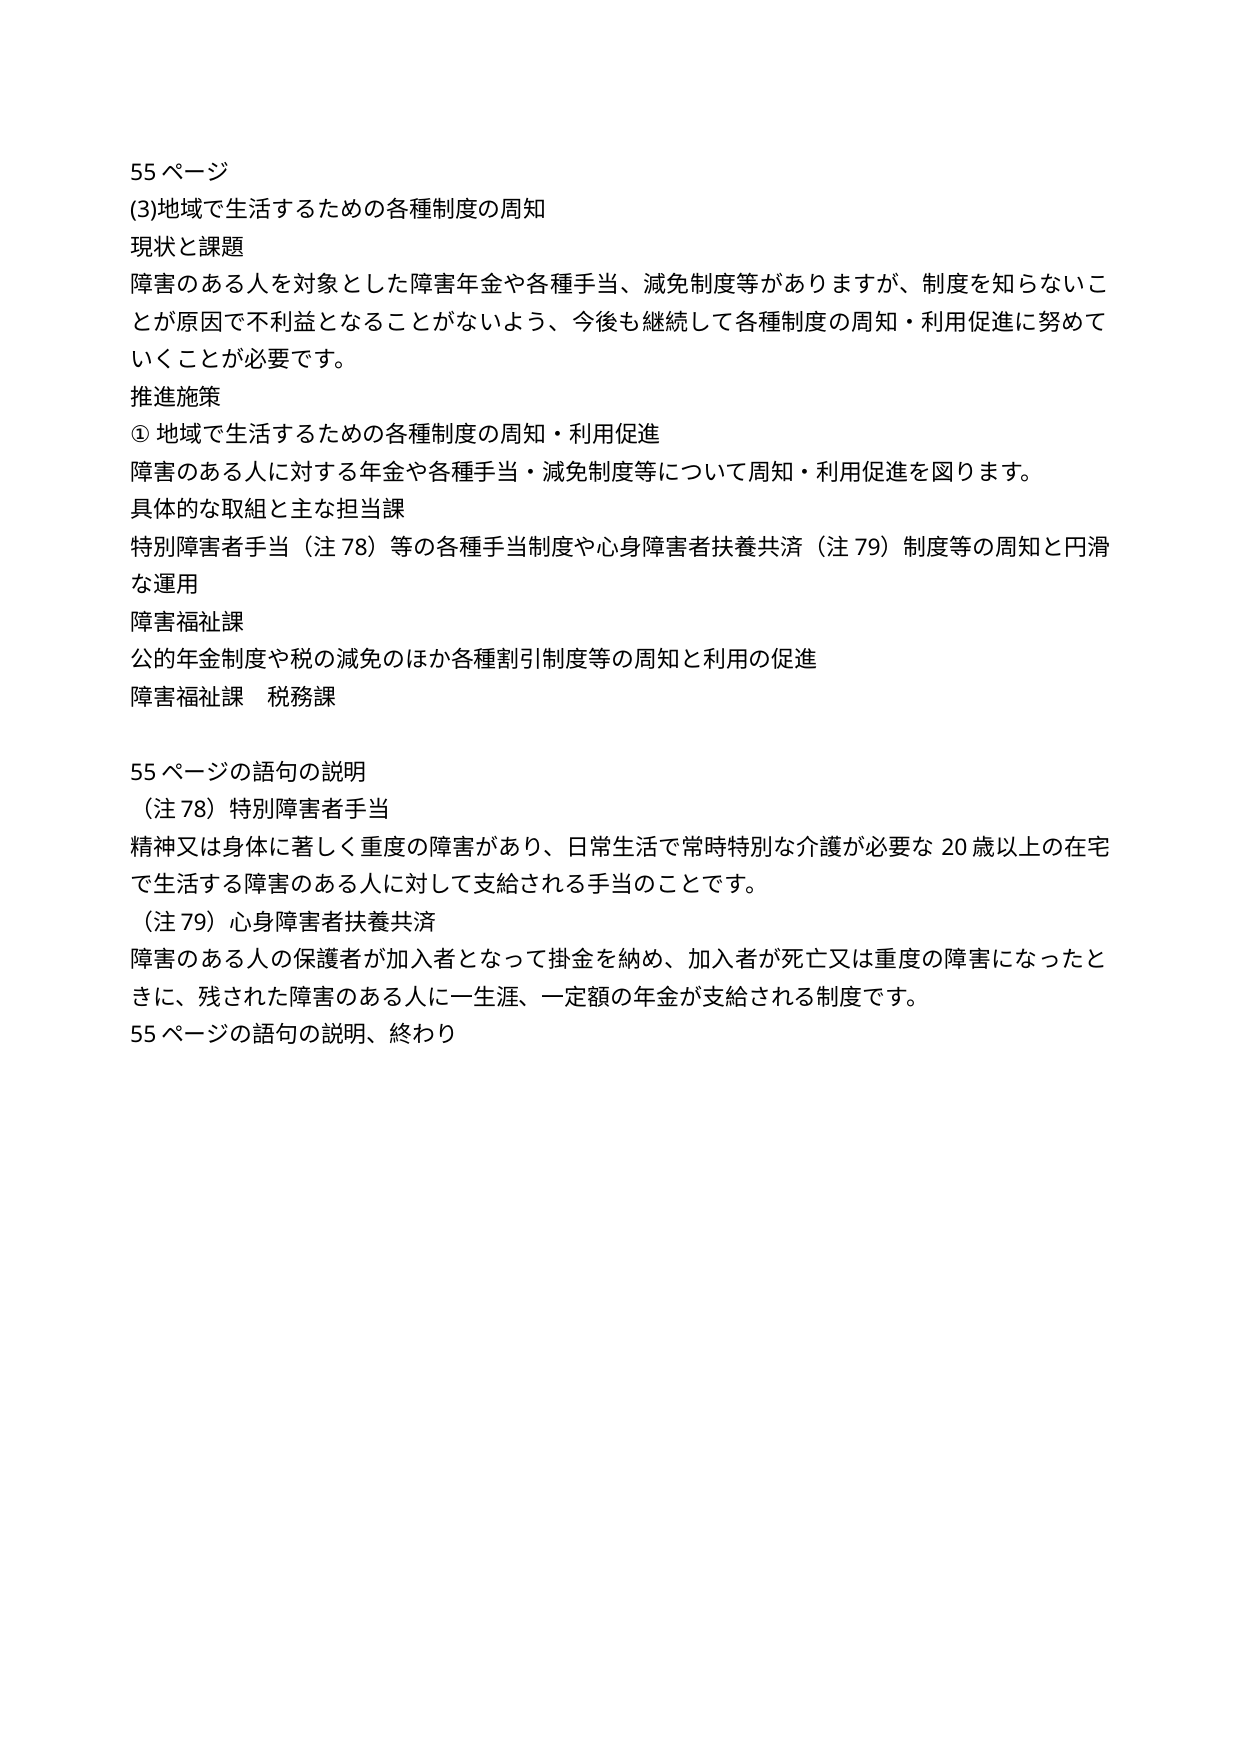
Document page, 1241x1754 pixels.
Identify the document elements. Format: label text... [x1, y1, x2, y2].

text 現状と課題 [130, 227, 1110, 264]
text （注79）心身障害者扶養共済 [130, 902, 1110, 939]
text 公的年金制度や税の減免のほか各種割引制度等の周知と利用の促進 [130, 639, 1110, 677]
text 障害のある人に対する年金や各種手当・減免制度等について周知・利用促進を図ります。 [130, 452, 1110, 489]
text 障害福祉課 税務課 [130, 677, 1110, 714]
text 具体的な取組と主な担当課 [130, 489, 1110, 527]
text ① 地域で生活するための各種制度の周知・利用促進 [130, 414, 1110, 452]
text （注78）特別障害者手当 [130, 789, 1110, 827]
text 55ページの語句の説明 [130, 752, 1110, 789]
text 障害のある人を対象とした障害年金や各種手当、減免制度等がありますが、制度を知らないことが原因で不利益となることがないよう、今後も継続して各種制度の周知・利用促進に努めていくことが必要です。 [130, 264, 1110, 377]
text 55ページの語句の説明、終わり [130, 1014, 1110, 1052]
text 特別障害者手当（注78）等の各種手当制度や心身障害者扶養共済（注79）制度等の周知と円滑な運用 [130, 527, 1110, 602]
text 障害のある人の保護者が加入者となって掛金を納め、加入者が死亡又は重度の障害になったときに、残された障害のある人に一生涯、一定額の年金が支給される制度です。 [130, 939, 1110, 1014]
text (3)地域で生活するための各種制度の周知 [130, 189, 1110, 227]
text 障害福祉課 [130, 602, 1110, 639]
text 55ページ [130, 152, 1110, 189]
text 推進施策 [130, 377, 1110, 414]
text 精神又は身体に著しく重度の障害があり、日常生活で常時特別な介護が必要な20歳以上の在宅で生活する障害のある人に対して支給される手当のことです。 [130, 827, 1110, 902]
